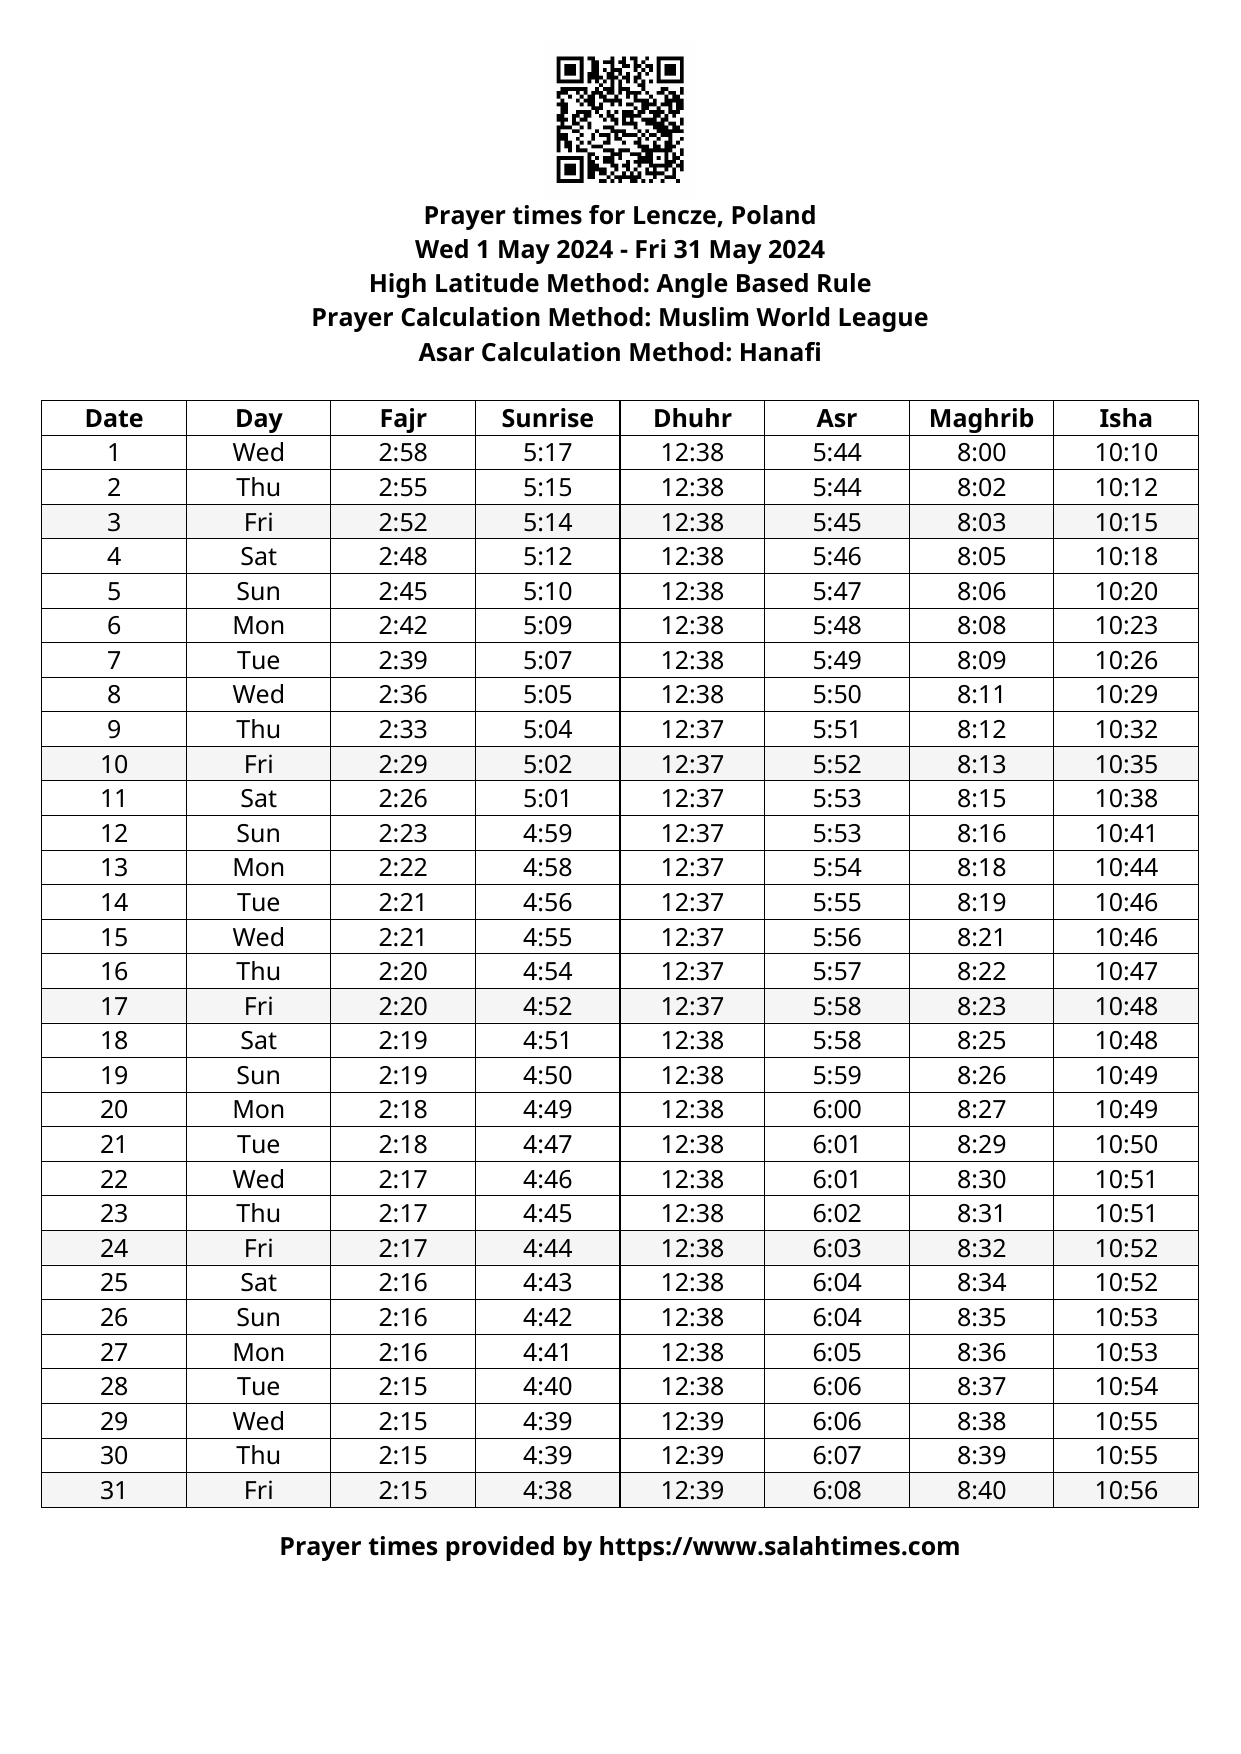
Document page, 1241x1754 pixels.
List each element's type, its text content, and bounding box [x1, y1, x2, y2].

table_cell 10:52 [1054, 1231, 1198, 1264]
table_cell Mon [187, 609, 330, 642]
table_cell 10:53 [1054, 1300, 1198, 1334]
table_cell 12:39 [621, 1473, 764, 1507]
table_cell 10:54 [1054, 1369, 1198, 1403]
table_cell Sun [187, 1300, 330, 1334]
table_cell Thu [187, 1439, 330, 1472]
table_cell 10:51 [1054, 1162, 1198, 1195]
table_cell Mon [187, 1335, 330, 1368]
table_cell 13 [42, 851, 186, 884]
table_cell 12:38 [621, 1196, 764, 1230]
table_cell 5:53 [765, 781, 909, 815]
table_cell Wed [187, 920, 330, 953]
table_header Asr [765, 401, 909, 434]
table_cell 5:14 [476, 505, 619, 538]
table_cell 10:32 [1054, 712, 1198, 746]
table_cell 4:55 [476, 920, 619, 953]
table_cell 16 [42, 954, 186, 988]
table_cell 2 [42, 470, 186, 504]
table_cell 5:55 [765, 885, 909, 919]
table_cell 2:55 [331, 470, 475, 504]
table_cell 2:20 [331, 954, 475, 988]
table_cell 8:29 [910, 1127, 1053, 1161]
text Prayer times provided by https://www.salahtimes.com [42, 1528, 1198, 1563]
table_cell 6:07 [765, 1439, 909, 1472]
table_cell 2:19 [331, 1024, 475, 1057]
table_cell 10:44 [1054, 851, 1198, 884]
text Asar Calculation Method: Hanafi [42, 334, 1198, 368]
table_cell 12:38 [621, 643, 764, 677]
table_cell 1 [42, 436, 186, 469]
table_cell 5:44 [765, 470, 909, 504]
table_cell 24 [42, 1231, 186, 1264]
table_cell Sun [187, 574, 330, 607]
table_cell 2:16 [331, 1335, 475, 1368]
table_cell 10:55 [1054, 1404, 1198, 1437]
table_cell 10:47 [1054, 954, 1198, 988]
table_header Day [187, 401, 330, 434]
table_cell Mon [187, 851, 330, 884]
table_cell 5:09 [476, 609, 619, 642]
table_cell 31 [42, 1473, 186, 1507]
table_cell 12:38 [621, 505, 764, 538]
table_cell Thu [187, 1196, 330, 1230]
table_cell Sat [187, 781, 330, 815]
table_cell 8:32 [910, 1231, 1053, 1264]
table_cell 8:06 [910, 574, 1053, 607]
table_cell 6:01 [765, 1127, 909, 1161]
table_cell 2:23 [331, 816, 475, 849]
table_cell 4:49 [476, 1093, 619, 1126]
table_cell 12:37 [621, 920, 764, 953]
table_cell 4:41 [476, 1335, 619, 1368]
table_cell Thu [187, 954, 330, 988]
table_cell 10:15 [1054, 505, 1198, 538]
table_cell 8:36 [910, 1335, 1053, 1368]
table_cell Fri [187, 505, 330, 538]
table_cell 21 [42, 1127, 186, 1161]
table_cell 8:39 [910, 1439, 1053, 1472]
table_cell 4:46 [476, 1162, 619, 1195]
table_cell Tue [187, 643, 330, 677]
table_cell 2:21 [331, 885, 475, 919]
table_cell Thu [187, 712, 330, 746]
table_cell 4:58 [476, 851, 619, 884]
table_cell 5:54 [765, 851, 909, 884]
text Prayer Calculation Method: Muslim World League [42, 300, 1198, 334]
table_cell 8:19 [910, 885, 1053, 919]
table_cell 10:38 [1054, 781, 1198, 815]
table_cell 4:52 [476, 989, 619, 1022]
table_cell 12:37 [621, 747, 764, 780]
table_cell 6:04 [765, 1266, 909, 1299]
table_cell Fri [187, 989, 330, 1022]
table_cell 5:45 [765, 505, 909, 538]
table_cell 4:42 [476, 1300, 619, 1334]
table_cell 10:35 [1054, 747, 1198, 780]
table_cell 2:20 [331, 989, 475, 1022]
table_cell 8:25 [910, 1024, 1053, 1057]
table_cell 2:15 [331, 1439, 475, 1472]
table_cell 10:55 [1054, 1439, 1198, 1472]
table_cell Tue [187, 1127, 330, 1161]
table_cell 12:37 [621, 885, 764, 919]
table_cell 2:39 [331, 643, 475, 677]
table_cell 4:50 [476, 1058, 619, 1092]
table_cell 8:21 [910, 920, 1053, 953]
table_cell 8:08 [910, 609, 1053, 642]
table_cell 4:40 [476, 1369, 619, 1403]
table_cell 10:46 [1054, 885, 1198, 919]
table_cell 5:02 [476, 747, 619, 780]
table_cell 8:40 [910, 1473, 1053, 1507]
table_cell 5:59 [765, 1058, 909, 1092]
table_cell 6:03 [765, 1231, 909, 1264]
table_cell 12:38 [621, 609, 764, 642]
table_cell 8:37 [910, 1369, 1053, 1403]
table_cell 6:06 [765, 1404, 909, 1437]
table_cell 5:12 [476, 539, 619, 573]
table_cell 2:48 [331, 539, 475, 573]
table_cell 2:29 [331, 747, 475, 780]
table_cell Thu [187, 470, 330, 504]
table_cell 8 [42, 678, 186, 711]
text Wed 1 May 2024 - Fri 31 May 2024 [42, 232, 1198, 266]
table_header Sunrise [476, 401, 619, 434]
table_cell 2:17 [331, 1231, 475, 1264]
table_cell 5:58 [765, 1024, 909, 1057]
table_cell 12:38 [621, 1266, 764, 1299]
table_cell 12:37 [621, 712, 764, 746]
table_cell Wed [187, 1162, 330, 1195]
table_cell 10:20 [1054, 574, 1198, 607]
table_cell 2:52 [331, 505, 475, 538]
table_cell 8:18 [910, 851, 1053, 884]
table_cell 8:02 [910, 470, 1053, 504]
table_cell Wed [187, 1404, 330, 1437]
table_cell 4:54 [476, 954, 619, 988]
table_cell 9 [42, 712, 186, 746]
table_cell Fri [187, 1473, 330, 1507]
table_cell 6:08 [765, 1473, 909, 1507]
table_cell 2:42 [331, 609, 475, 642]
table_cell 10:23 [1054, 609, 1198, 642]
table_header Fajr [331, 401, 475, 434]
table_cell 10:18 [1054, 539, 1198, 573]
table_cell 5:56 [765, 920, 909, 953]
table_cell 10:52 [1054, 1266, 1198, 1299]
table_cell 5:58 [765, 989, 909, 1022]
table_cell 8:35 [910, 1300, 1053, 1334]
table_cell 5:07 [476, 643, 619, 677]
table_cell 4:43 [476, 1266, 619, 1299]
text Prayer times for Lencze, Poland [42, 198, 1198, 232]
table_cell 12:37 [621, 989, 764, 1022]
table_cell 10:49 [1054, 1093, 1198, 1126]
table_header Isha [1054, 401, 1198, 434]
table_cell 8:34 [910, 1266, 1053, 1299]
table_cell 5:44 [765, 436, 909, 469]
table_cell 2:18 [331, 1093, 475, 1126]
table_cell 12 [42, 816, 186, 849]
table_cell 10:29 [1054, 678, 1198, 711]
table_cell 8:13 [910, 747, 1053, 780]
table_cell 5:05 [476, 678, 619, 711]
table_cell Fri [187, 747, 330, 780]
table_cell 4:45 [476, 1196, 619, 1230]
table_cell 10:26 [1054, 643, 1198, 677]
table_cell 12:37 [621, 816, 764, 849]
table_cell 6:01 [765, 1162, 909, 1195]
table_cell 2:16 [331, 1266, 475, 1299]
table_cell Sat [187, 1024, 330, 1057]
table_cell 8:26 [910, 1058, 1053, 1092]
table_cell 2:22 [331, 851, 475, 884]
table_cell 12:39 [621, 1439, 764, 1472]
table_cell 5:57 [765, 954, 909, 988]
table_cell Wed [187, 436, 330, 469]
table_cell 10 [42, 747, 186, 780]
table_cell 10:41 [1054, 816, 1198, 849]
table_cell 15 [42, 920, 186, 953]
table_cell 25 [42, 1266, 186, 1299]
table_cell Wed [187, 678, 330, 711]
table_cell 12:37 [621, 954, 764, 988]
table_cell 8:22 [910, 954, 1053, 988]
table_cell Sat [187, 1266, 330, 1299]
table_cell 6 [42, 609, 186, 642]
table_cell 12:38 [621, 1162, 764, 1195]
table_cell Sat [187, 539, 330, 573]
table_cell 12:37 [621, 851, 764, 884]
table_cell 8:09 [910, 643, 1053, 677]
table_cell 4:39 [476, 1404, 619, 1437]
table_cell 27 [42, 1335, 186, 1368]
table_cell 5:15 [476, 470, 619, 504]
table_cell Sun [187, 1058, 330, 1092]
table_cell 3 [42, 505, 186, 538]
table_cell 30 [42, 1439, 186, 1472]
table_cell 5:10 [476, 574, 619, 607]
table_cell 8:16 [910, 816, 1053, 849]
table_cell 2:15 [331, 1473, 475, 1507]
table_cell 12:38 [621, 1300, 764, 1334]
picture [542, 41, 699, 198]
table_cell 12:38 [621, 539, 764, 573]
table_cell 12:37 [621, 781, 764, 815]
table_cell 2:45 [331, 574, 475, 607]
table_cell 4:51 [476, 1024, 619, 1057]
table_cell 20 [42, 1093, 186, 1126]
table_cell 8:00 [910, 436, 1053, 469]
table_cell Tue [187, 1369, 330, 1403]
table_cell 17 [42, 989, 186, 1022]
table_header Dhuhr [621, 401, 764, 434]
table_cell 5:47 [765, 574, 909, 607]
table_cell 2:15 [331, 1404, 475, 1437]
table_cell 4:59 [476, 816, 619, 849]
table_cell 26 [42, 1300, 186, 1334]
table_cell 19 [42, 1058, 186, 1092]
table_cell 5:52 [765, 747, 909, 780]
table_cell 5:53 [765, 816, 909, 849]
table_cell 6:02 [765, 1196, 909, 1230]
table_cell 5 [42, 574, 186, 607]
table_cell 10:56 [1054, 1473, 1198, 1507]
table_cell 5:48 [765, 609, 909, 642]
table_cell 6:05 [765, 1335, 909, 1368]
table_cell Tue [187, 885, 330, 919]
table_cell 2:26 [331, 781, 475, 815]
table_cell 7 [42, 643, 186, 677]
table_cell Mon [187, 1093, 330, 1126]
table_cell 10:48 [1054, 1024, 1198, 1057]
table_cell 12:38 [621, 1231, 764, 1264]
table_cell 8:03 [910, 505, 1053, 538]
table_cell 2:33 [331, 712, 475, 746]
table_cell Sun [187, 816, 330, 849]
table_cell 10:50 [1054, 1127, 1198, 1161]
table_cell 12:38 [621, 470, 764, 504]
table_cell 5:49 [765, 643, 909, 677]
table_cell 5:01 [476, 781, 619, 815]
table_cell 2:15 [331, 1369, 475, 1403]
table_cell 6:00 [765, 1093, 909, 1126]
table_cell 14 [42, 885, 186, 919]
table_cell 23 [42, 1196, 186, 1230]
table_cell 2:58 [331, 436, 475, 469]
table_cell 10:51 [1054, 1196, 1198, 1230]
table_cell 29 [42, 1404, 186, 1437]
table_cell 8:23 [910, 989, 1053, 1022]
table_cell 8:15 [910, 781, 1053, 815]
table_cell 2:18 [331, 1127, 475, 1161]
table_cell 5:50 [765, 678, 909, 711]
table_cell 5:51 [765, 712, 909, 746]
table_cell 12:38 [621, 436, 764, 469]
table_cell 22 [42, 1162, 186, 1195]
table_cell 2:19 [331, 1058, 475, 1092]
table_cell 8:31 [910, 1196, 1053, 1230]
table_cell 5:04 [476, 712, 619, 746]
table_cell 10:46 [1054, 920, 1198, 953]
table_cell 4:38 [476, 1473, 619, 1507]
table_cell 18 [42, 1024, 186, 1057]
table_cell 4:44 [476, 1231, 619, 1264]
table_cell Fri [187, 1231, 330, 1264]
table_cell 8:12 [910, 712, 1053, 746]
table_cell 2:21 [331, 920, 475, 953]
table_cell 11 [42, 781, 186, 815]
table_cell 4:39 [476, 1439, 619, 1472]
table_cell 8:27 [910, 1093, 1053, 1126]
table_cell 8:05 [910, 539, 1053, 573]
table_cell 5:46 [765, 539, 909, 573]
table_cell 8:38 [910, 1404, 1053, 1437]
table_cell 2:36 [331, 678, 475, 711]
table_cell 2:17 [331, 1162, 475, 1195]
table_cell 12:38 [621, 678, 764, 711]
table_cell 28 [42, 1369, 186, 1403]
table_cell 12:38 [621, 1058, 764, 1092]
table_cell 10:53 [1054, 1335, 1198, 1368]
table_cell 10:48 [1054, 989, 1198, 1022]
table_cell 8:30 [910, 1162, 1053, 1195]
text High Latitude Method: Angle Based Rule [42, 266, 1198, 300]
table_cell 10:12 [1054, 470, 1198, 504]
table_cell 12:38 [621, 1369, 764, 1403]
table_cell 12:38 [621, 1093, 764, 1126]
table_cell 10:49 [1054, 1058, 1198, 1092]
table_cell 6:04 [765, 1300, 909, 1334]
table_cell 12:38 [621, 1335, 764, 1368]
table_cell 10:10 [1054, 436, 1198, 469]
table_cell 4:47 [476, 1127, 619, 1161]
table_cell 4:56 [476, 885, 619, 919]
table_cell 2:16 [331, 1300, 475, 1334]
table_header Date [42, 401, 186, 434]
table_cell 12:38 [621, 574, 764, 607]
table_cell 12:38 [621, 1127, 764, 1161]
table_cell 12:39 [621, 1404, 764, 1437]
table_cell 6:06 [765, 1369, 909, 1403]
table_header Maghrib [910, 401, 1053, 434]
table_cell 4 [42, 539, 186, 573]
table_cell 12:38 [621, 1024, 764, 1057]
table_cell 5:17 [476, 436, 619, 469]
table_cell 2:17 [331, 1196, 475, 1230]
table_cell 8:11 [910, 678, 1053, 711]
